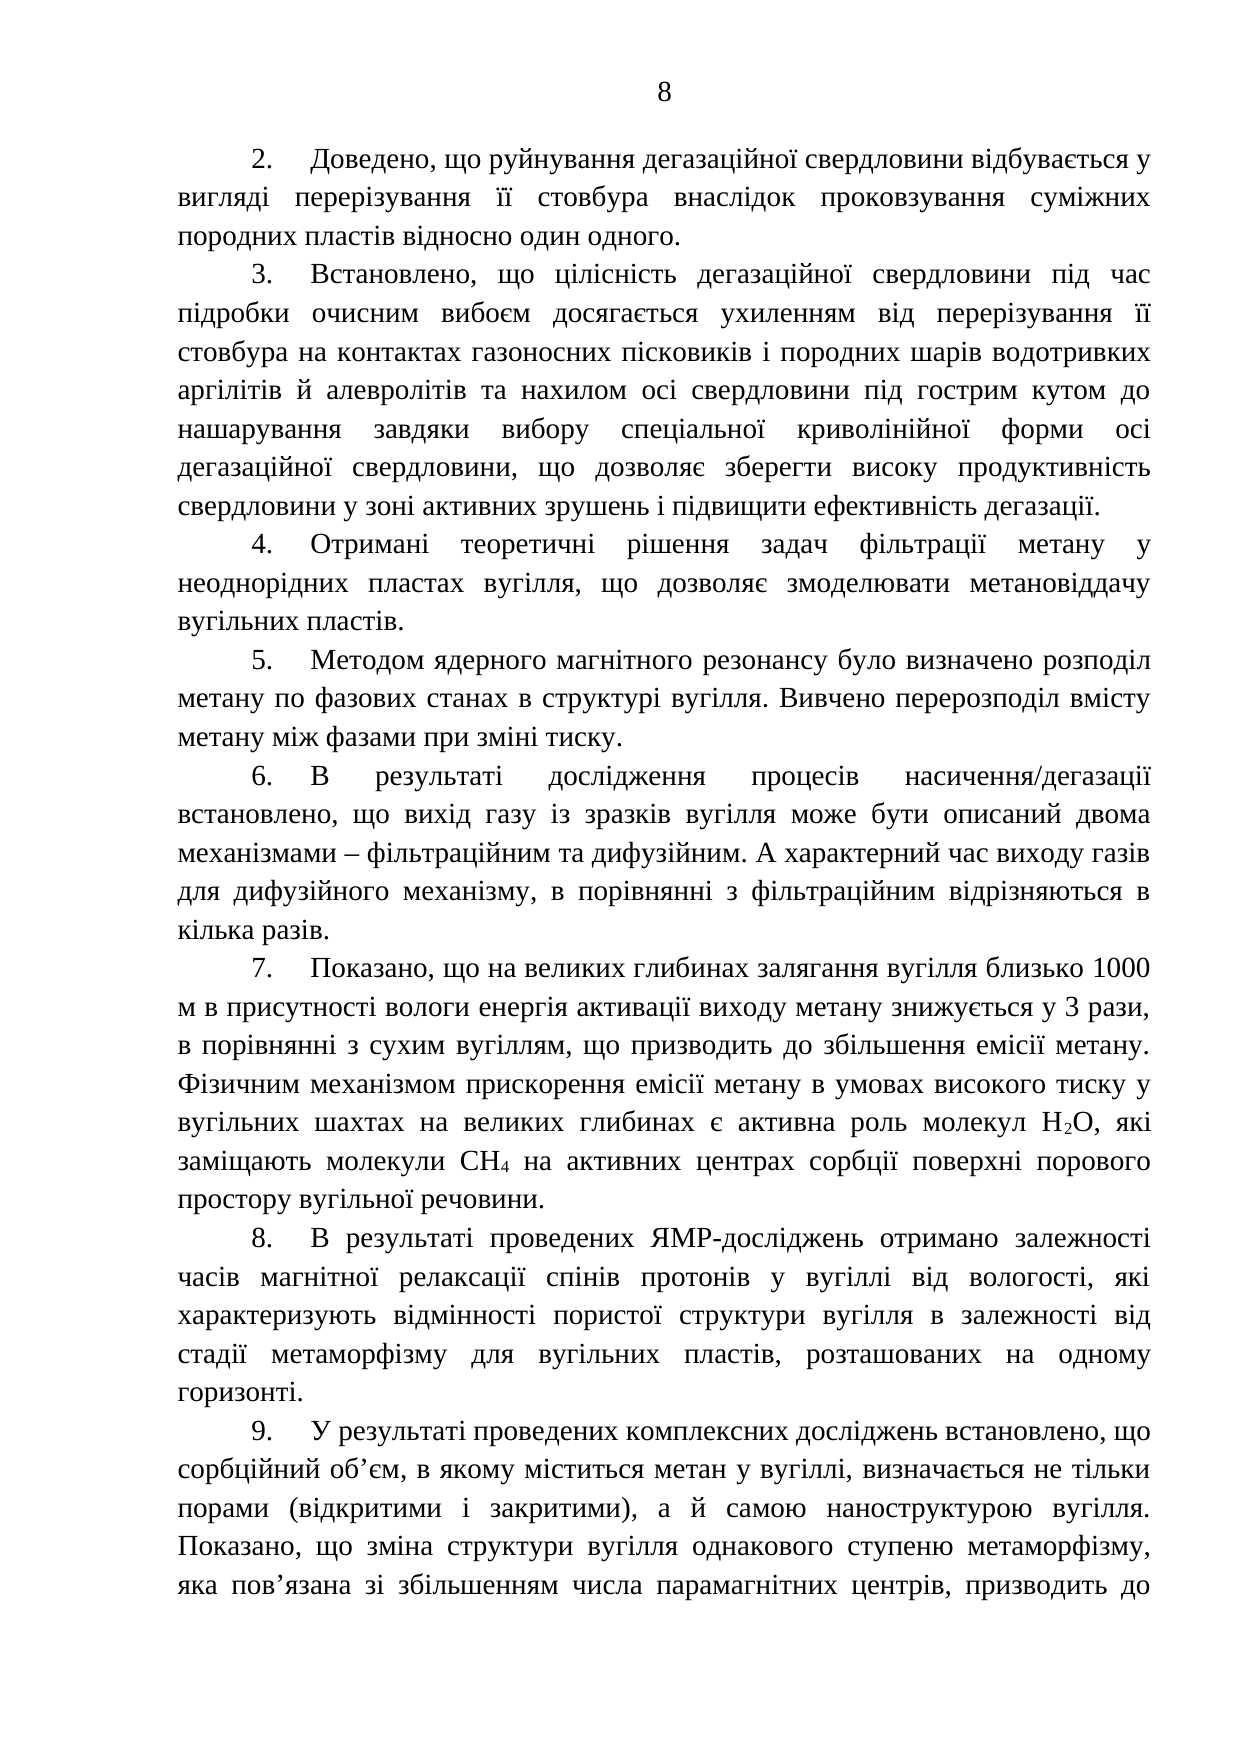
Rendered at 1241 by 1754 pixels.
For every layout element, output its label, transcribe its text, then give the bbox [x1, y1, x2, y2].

text 3. Встановлено, що цілісність дегазаційної свердловини під час підробки очисним вибоєм досягається ухиленням від перерізування її стовбура на контактах газоносних пісковиків і породних шарів водотривких аргілітів й алевролітів та нахилом осі свердловини під гострим кутом до нашарування завдяки вибору спеціальної криволінійної форми осі дегазаційної свердловини, що дозволяє зберегти високу продуктивність свердловини у зоні активних зрушень і підвищити ефективність дегазації. [177, 257, 1152, 521]
text 7. Показано, що на великих глибинах залягання вугілля близько 1000 м в присутності вологи енергія активації виходу метану знижується у 3 рази, в порівнянні з сухим вугіллям, що призводить до збільшення емісії метану. Фізичним механізмом прискорення емісії метану в умовах високого тиску у вугільних шахтах на великих глибинах є активна роль молекул Н2О, які заміщають молекули СН4 на активних центрах сорбції поверхні порового простору вугільної речовини. [177, 950, 1152, 1215]
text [177, 1413, 1152, 1601]
text 6. В результаті дослідження процесів насичення/дегазації встановлено, що вихід газу із зразків вугілля може бути описаний двома механізмами – фільтраційним та дифузійним. А характерний час виходу газів для дифузійного механізму, в порівнянні з фільтраційним відрізняються в кілька разів. [177, 758, 1152, 945]
text 8. В результаті проведених ЯМР-досліджень отримано залежності часів магнітної релаксації спінів протонів у вугіллі від вологості, які характеризують відмінності пористої структури вугілля в залежності від стадії метаморфізму для вугільних пластів, розташованих на одному горизонті. [177, 1220, 1152, 1408]
text 5. Методом ядерного магнітного резонансу було визначено розподіл метану по фазових станах в структурі вугілля. Вивчено перерозподіл вмісту метану між фазами при зміні тиску. [177, 642, 1152, 753]
text 2. Доведено, що руйнування дегазаційної свердловини відбувається у вигляді перерізування її стовбура внаслідок проковзування суміжних породних пластів відносно один одного. [177, 141, 1152, 252]
text 4. Отримані теоретичні рішення задач фільтрації метану у неоднорідних пластах вугілля, що дозволяє змоделювати метановіддачу вугільних пластів. [177, 526, 1152, 637]
